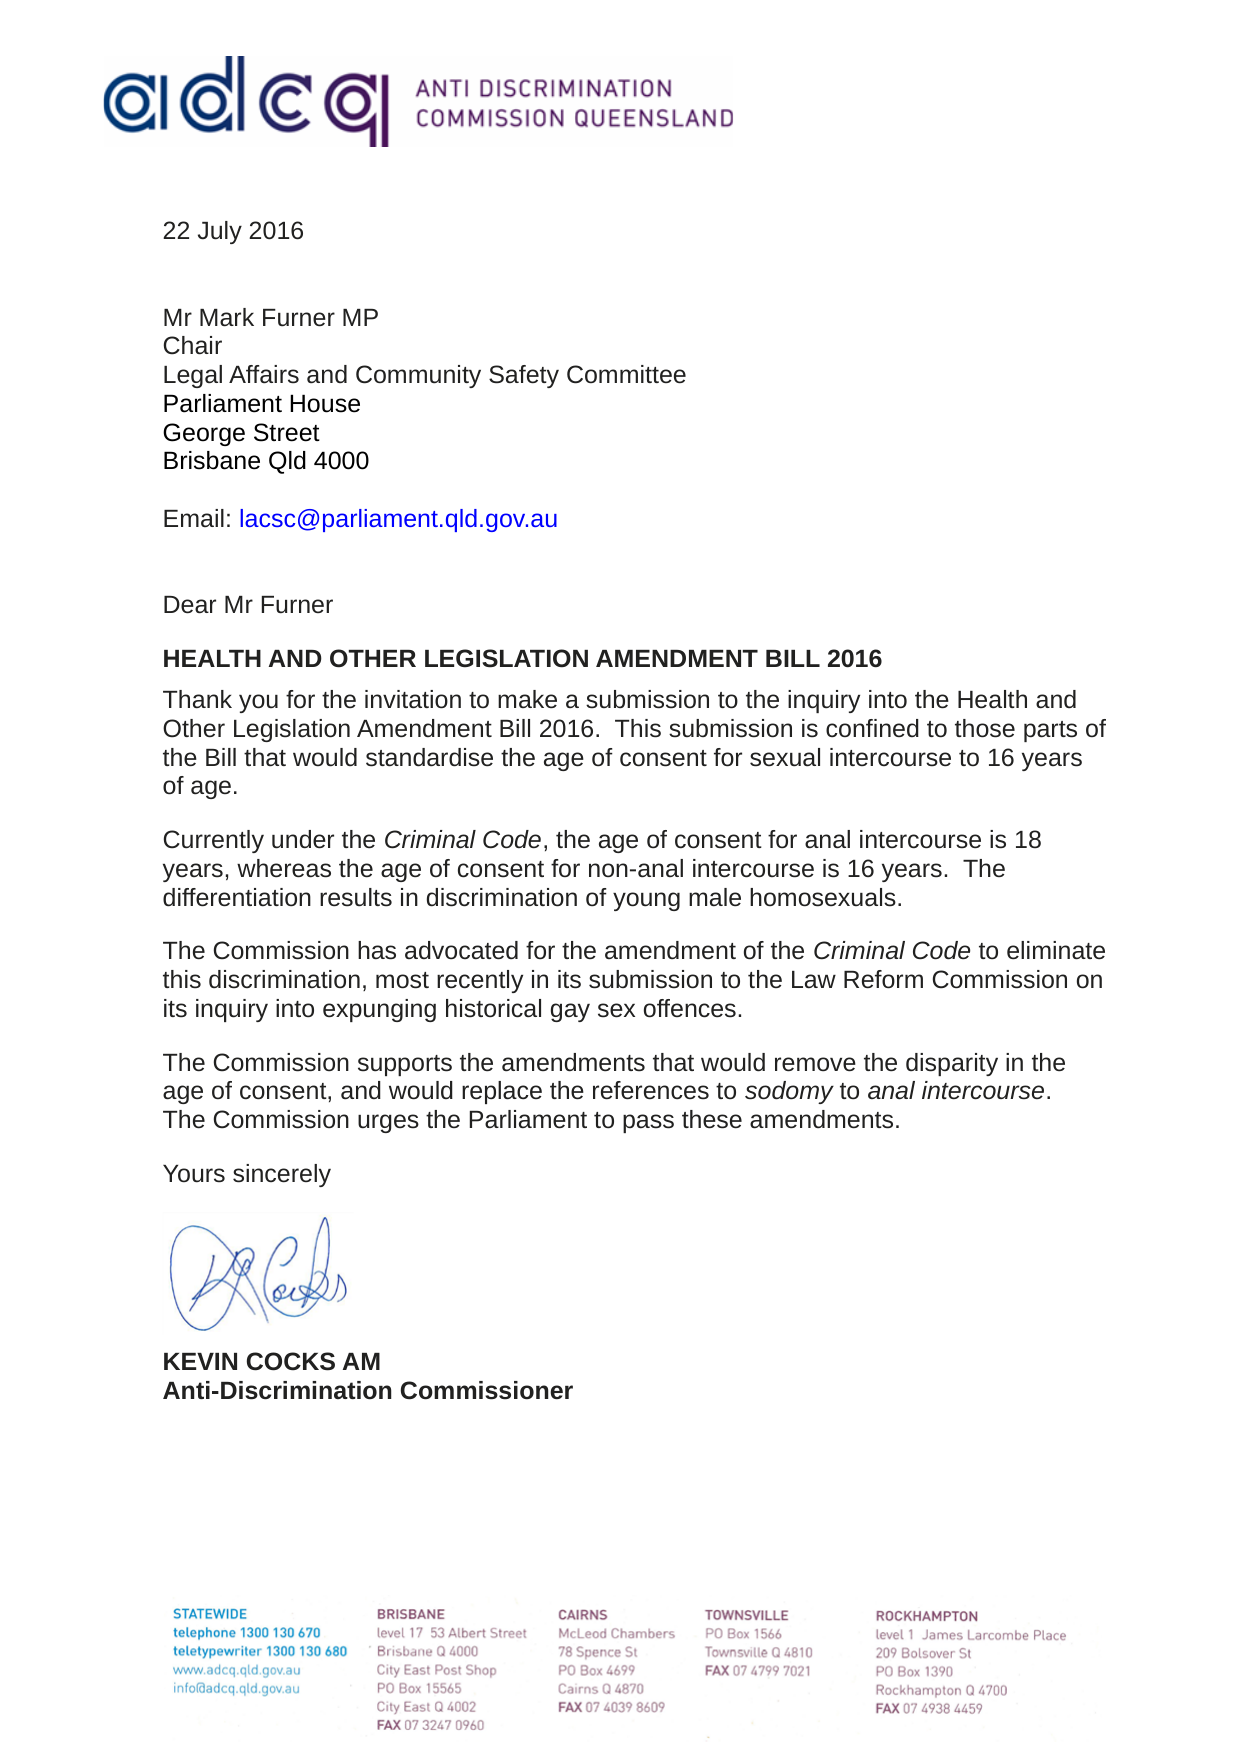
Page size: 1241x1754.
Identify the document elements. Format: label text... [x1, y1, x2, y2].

text Parliament House [162, 389, 1107, 417]
picture [162, 1595, 1103, 1742]
text Dear Mr Furner [162, 590, 1107, 619]
text Mr Mark Furner MP [162, 302, 1107, 331]
text KEVIN COCKS AM [162, 1347, 1107, 1376]
text The Commission supports the amendments that would remove the disparity in the age of consent, and would replace the references to sodomy to anal intercourse. The Commission urges the Parliament to pass these amendments. [162, 1047, 1107, 1134]
text George Street [162, 417, 1107, 446]
text Brisbane Qld 4000 [162, 446, 1107, 475]
picture [103, 56, 734, 147]
text Currently under the Criminal Code, the age of consent for anal intercourse is 18 years, whereas the age of consent for non-anal intercourse is 16 years. The differentiation results in discrimination of young male homosexuals. [162, 825, 1107, 911]
text 22 July 2016 [162, 216, 1107, 245]
text HEALTH AND OTHER LEGISLATION AMENDMENT BILL 2016 [162, 644, 1107, 672]
picture [162, 1212, 354, 1335]
text Thank you for the invitation to make a submission to the inquiry into the Health and Other Legislation Amendment Bill 2016. This submission is confined to those parts of the Bill that would standardise the age of consent for sexual intercourse to 16 years of age. [162, 685, 1107, 800]
text Chair [162, 331, 1107, 360]
text Email: lacsc@parliament.qld.gov.au [162, 504, 1107, 532]
text The Commission has advocated for the amendment of the Criminal Code to eliminate this discrimination, most recently in its submission to the Law Reform Commission on its inquiry into expunging historical gay sex offences. [162, 936, 1107, 1022]
text Yours sincerely [162, 1159, 1107, 1187]
text Anti-Discrimination Commissioner [162, 1376, 1107, 1404]
text Legal Affairs and Community Safety Committee [162, 360, 1107, 389]
